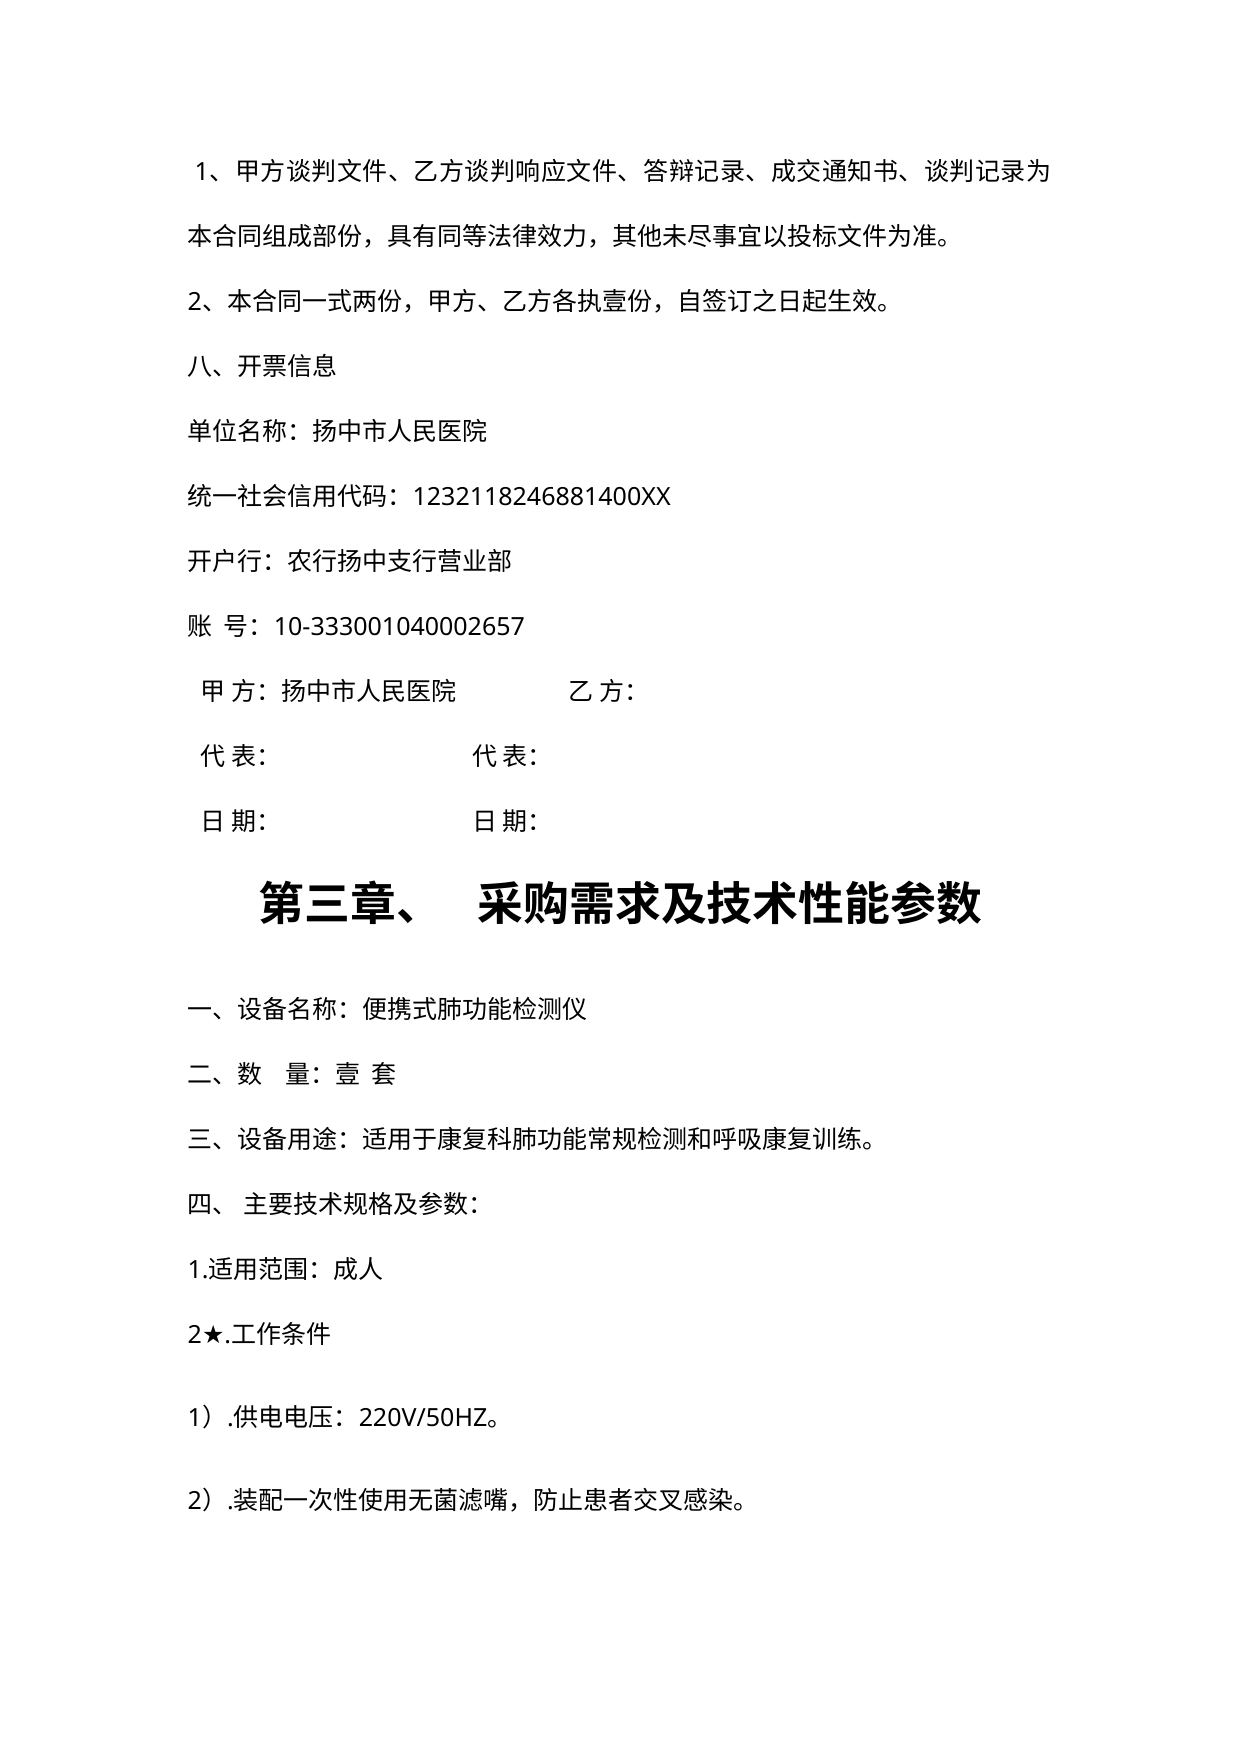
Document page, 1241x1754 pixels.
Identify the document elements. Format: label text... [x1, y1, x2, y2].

text 一、设备名称：便携式肺功能检测仪 [187, 975, 1053, 1040]
text 三、设备用途：适用于康复科肺功能常规检测和呼吸康复训练。 [187, 1105, 1053, 1170]
text 四、 主要技术规格及参数： [187, 1170, 1053, 1235]
text 日 期： 日 期： [187, 787, 1053, 852]
text 2★.工作条件 [187, 1300, 1053, 1365]
text 二、数 量：壹 套 [187, 1040, 1053, 1105]
text 2、本合同一式两份，甲方、乙方各执壹份，自签订之日起生效。 [187, 267, 1053, 332]
text 代 表： 代 表： [187, 722, 1053, 787]
text 开户行：农行扬中支行营业部 [187, 527, 1053, 592]
list 采购需求及技术性能参数 [187, 852, 1053, 950]
text 2）.装配一次性使用无菌滤嘴，防止患者交叉感染。 [187, 1466, 1053, 1531]
text 统一社会信用代码：1232118246881400XX [187, 462, 1053, 527]
text 八、开票信息 [187, 332, 1053, 397]
text 甲 方：扬中市人民医院 乙 方： [187, 657, 1053, 722]
text 账 号：10-333001040002657 [187, 592, 1053, 657]
text 1）.供电电压：220V/50HZ。 [187, 1383, 1053, 1448]
text 1.适用范围：成人 [187, 1235, 1053, 1300]
text 单位名称：扬中市人民医院 [187, 397, 1053, 462]
text 1、甲方谈判文件、乙方谈判响应文件、答辩记录、成交通知书、谈判记录为本合同组成部份，具有同等法律效力，其他未尽事宜以投标文件为准。 [187, 137, 1053, 267]
